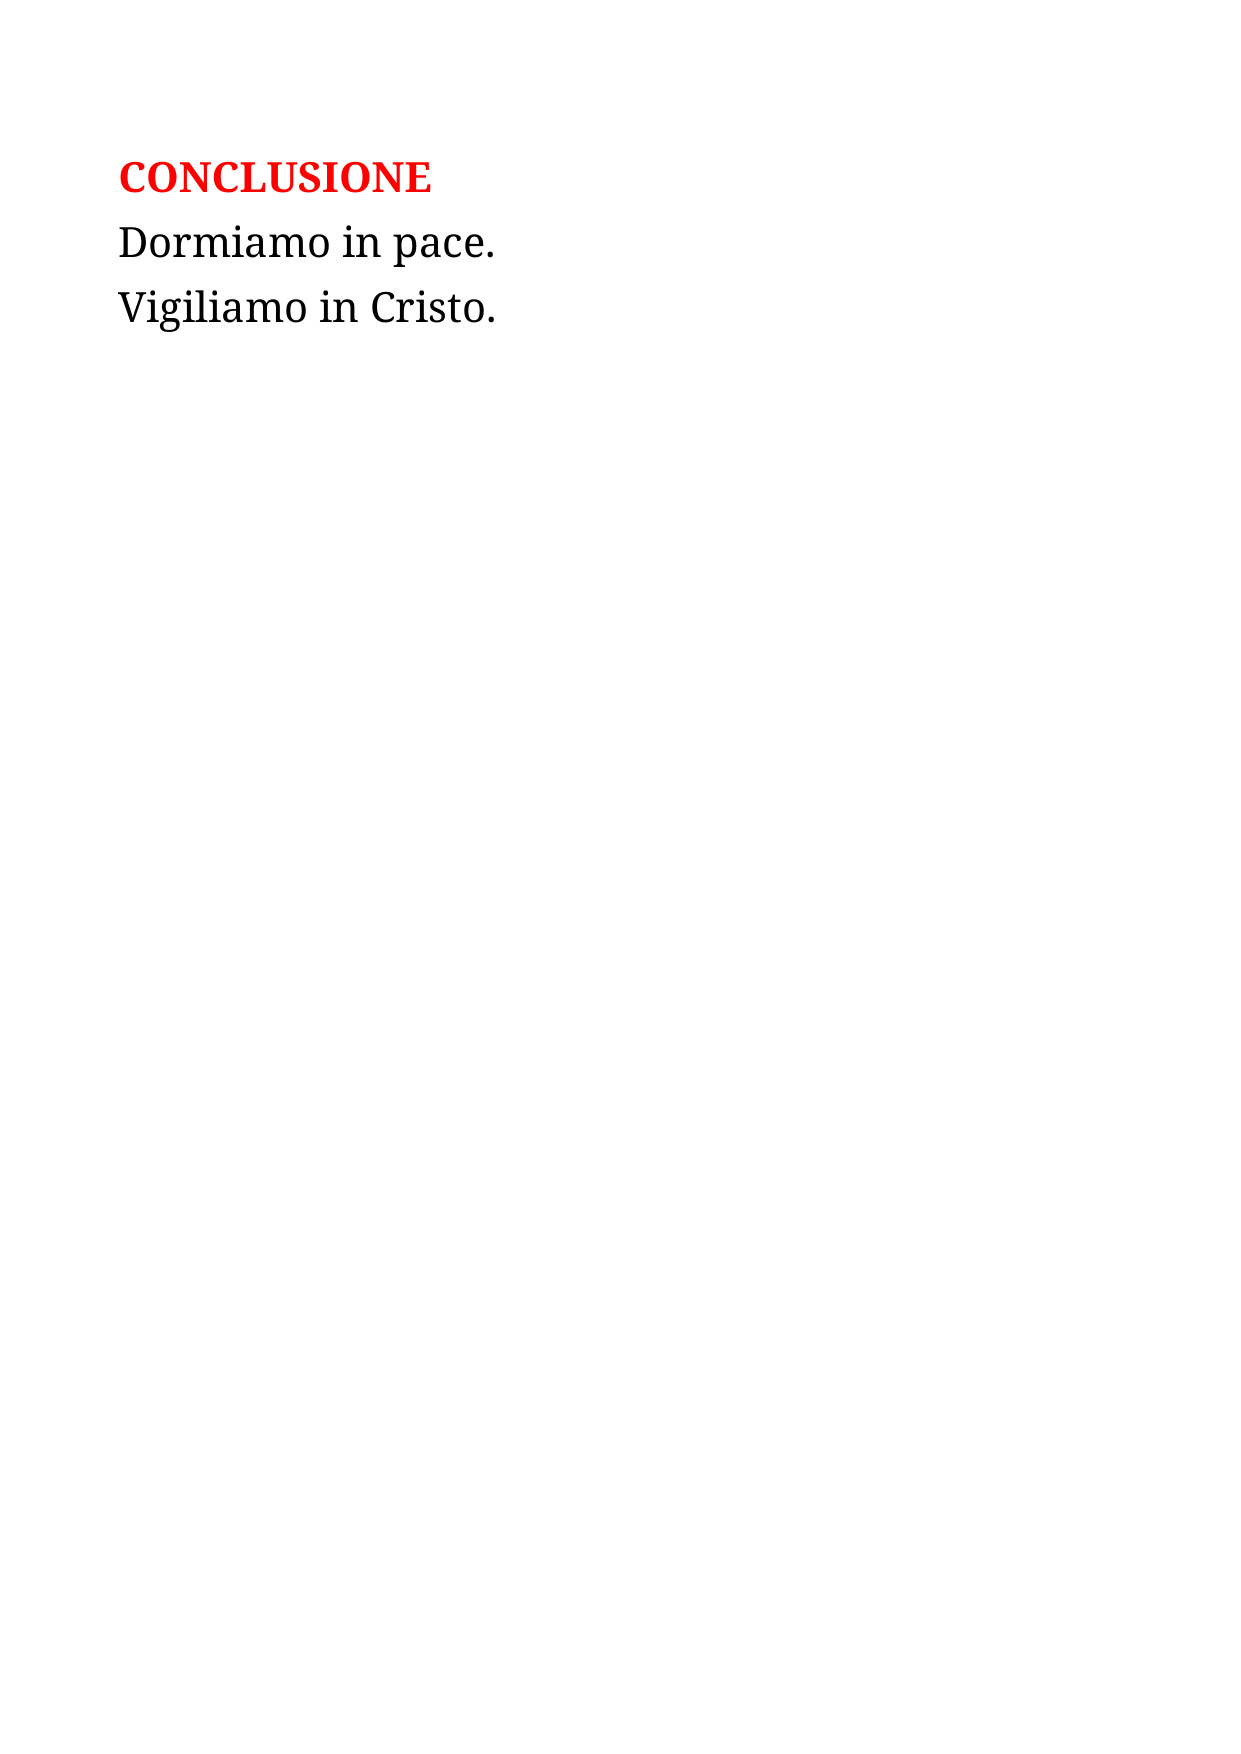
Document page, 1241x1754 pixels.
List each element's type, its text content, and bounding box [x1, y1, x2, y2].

text Dormiamo in pace. [118, 213, 1122, 269]
text CONCLUSIONE [118, 148, 1122, 204]
text Vigiliamo in Cristo. [118, 278, 1122, 335]
